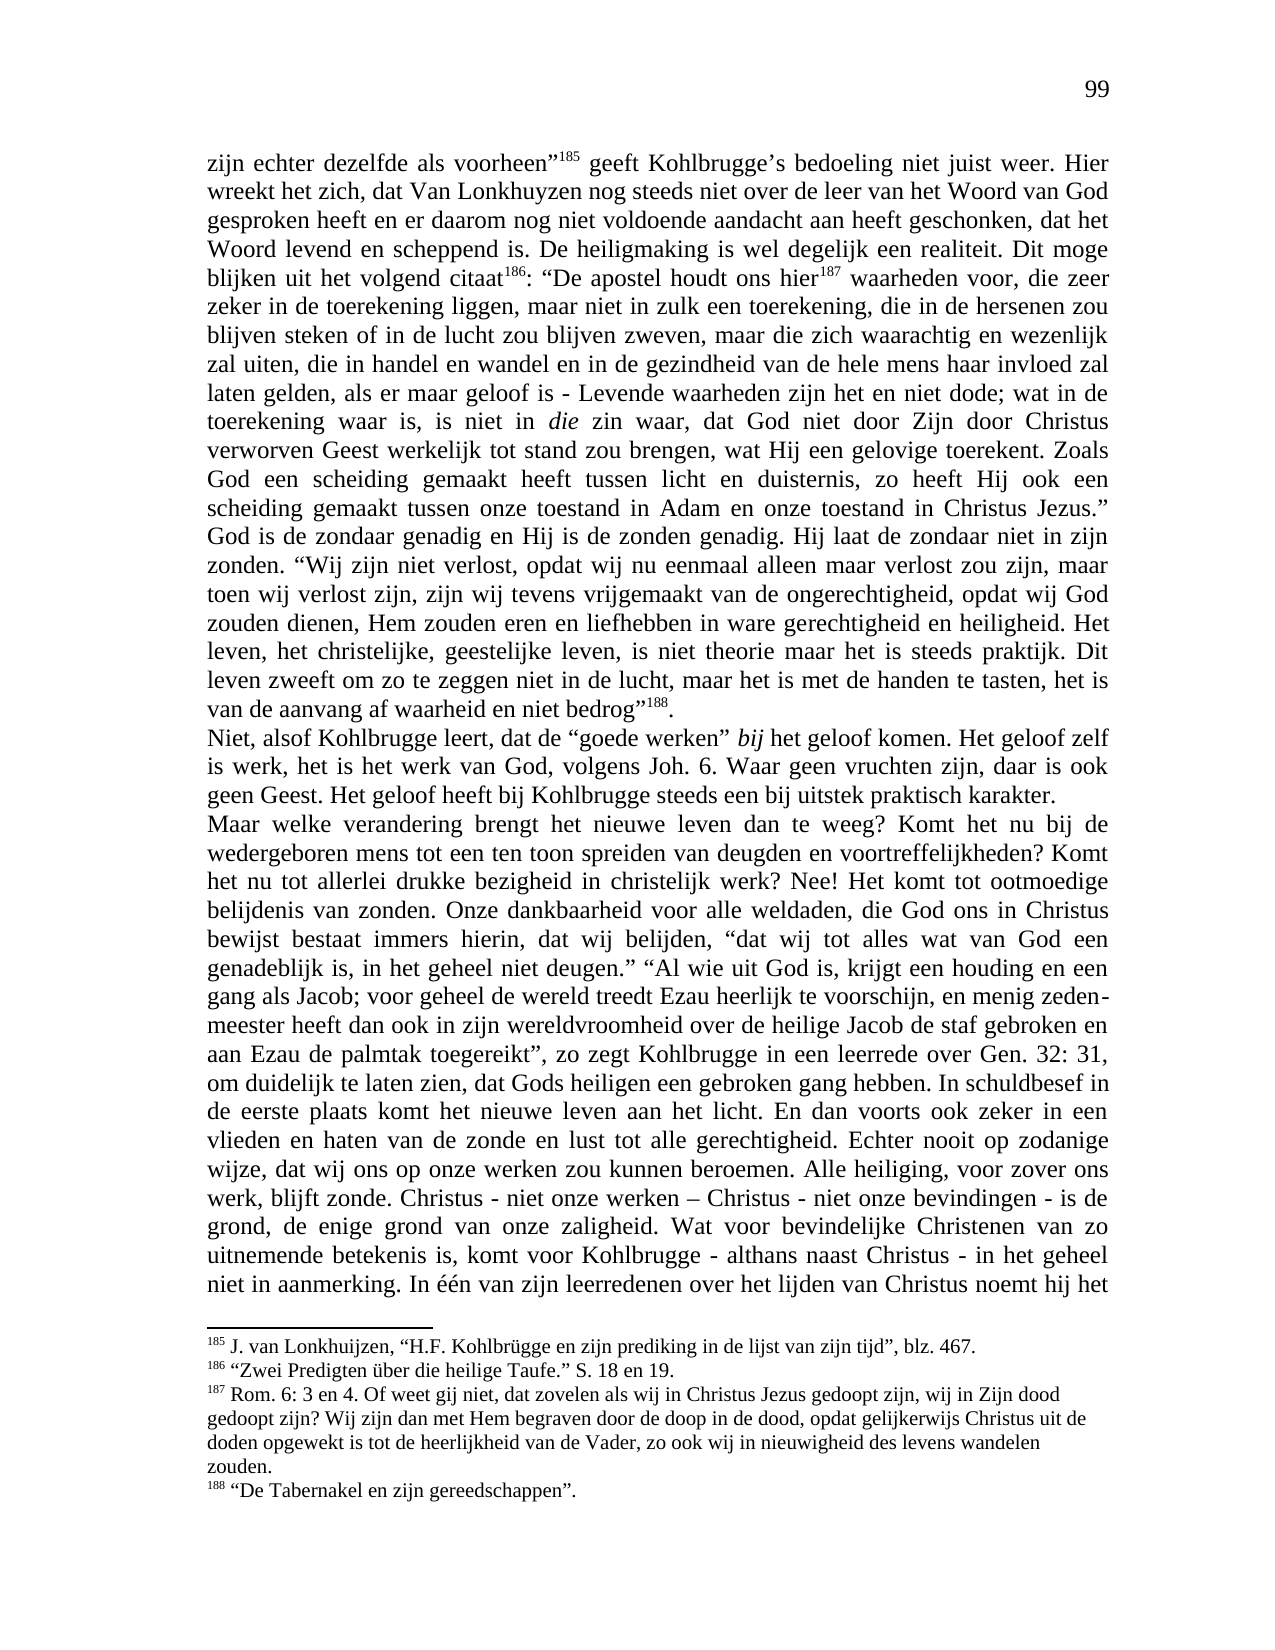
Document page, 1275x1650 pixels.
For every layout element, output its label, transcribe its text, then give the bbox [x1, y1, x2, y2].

text Niet, alsof Kohlbrugge leert, dat de “goede werken” bij het geloof komen. Het geloof zelf is werk, het is het werk van God, volgens Joh. 6. Waar geen vruchten zijn, daar is ook geen Geest. Het geloof heeft bij Kohlbrugge steeds een bij uitstek praktisch karakter. [207, 723, 1109, 809]
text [207, 809, 1109, 1298]
